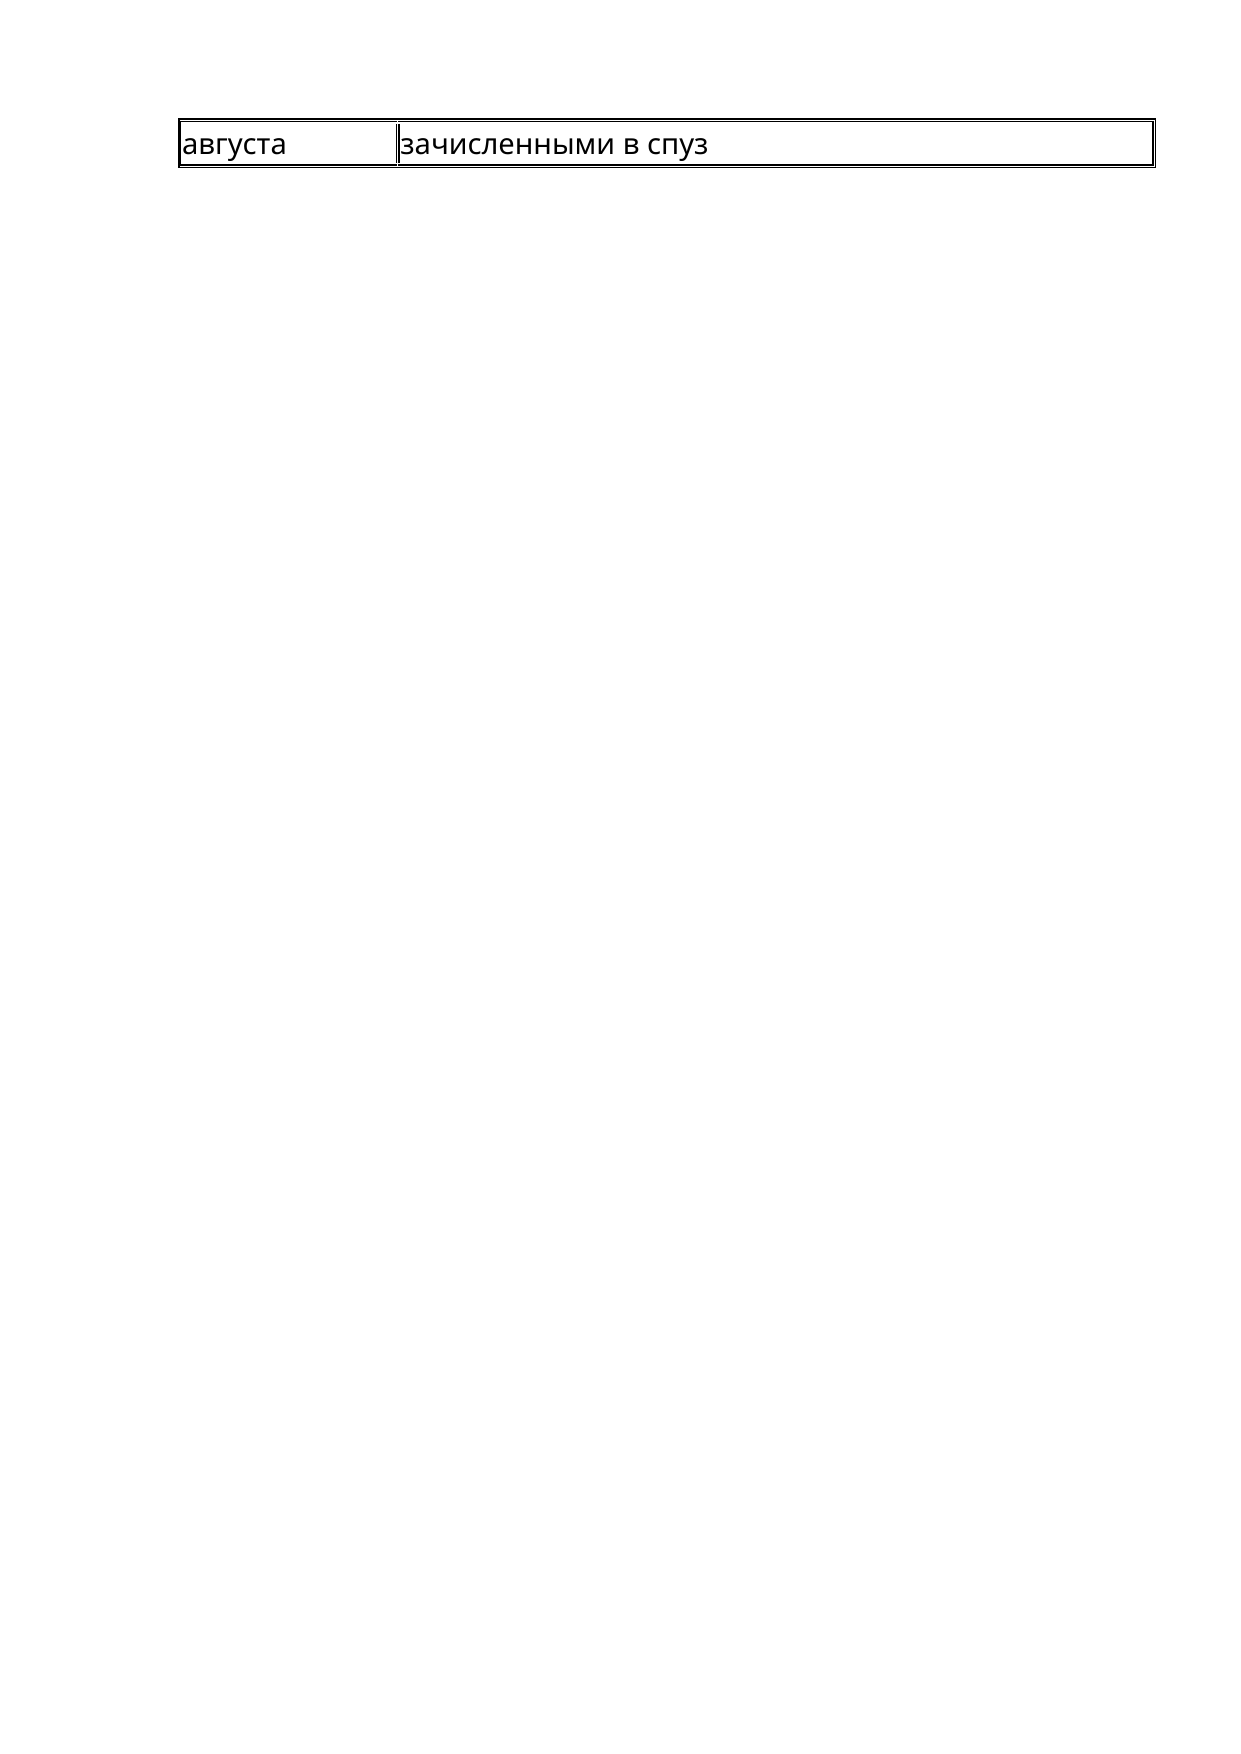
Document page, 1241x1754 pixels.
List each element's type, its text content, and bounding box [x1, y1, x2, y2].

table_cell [398, 122, 1152, 164]
table_cell 20, 21 и 23 августа [181, 120, 398, 164]
